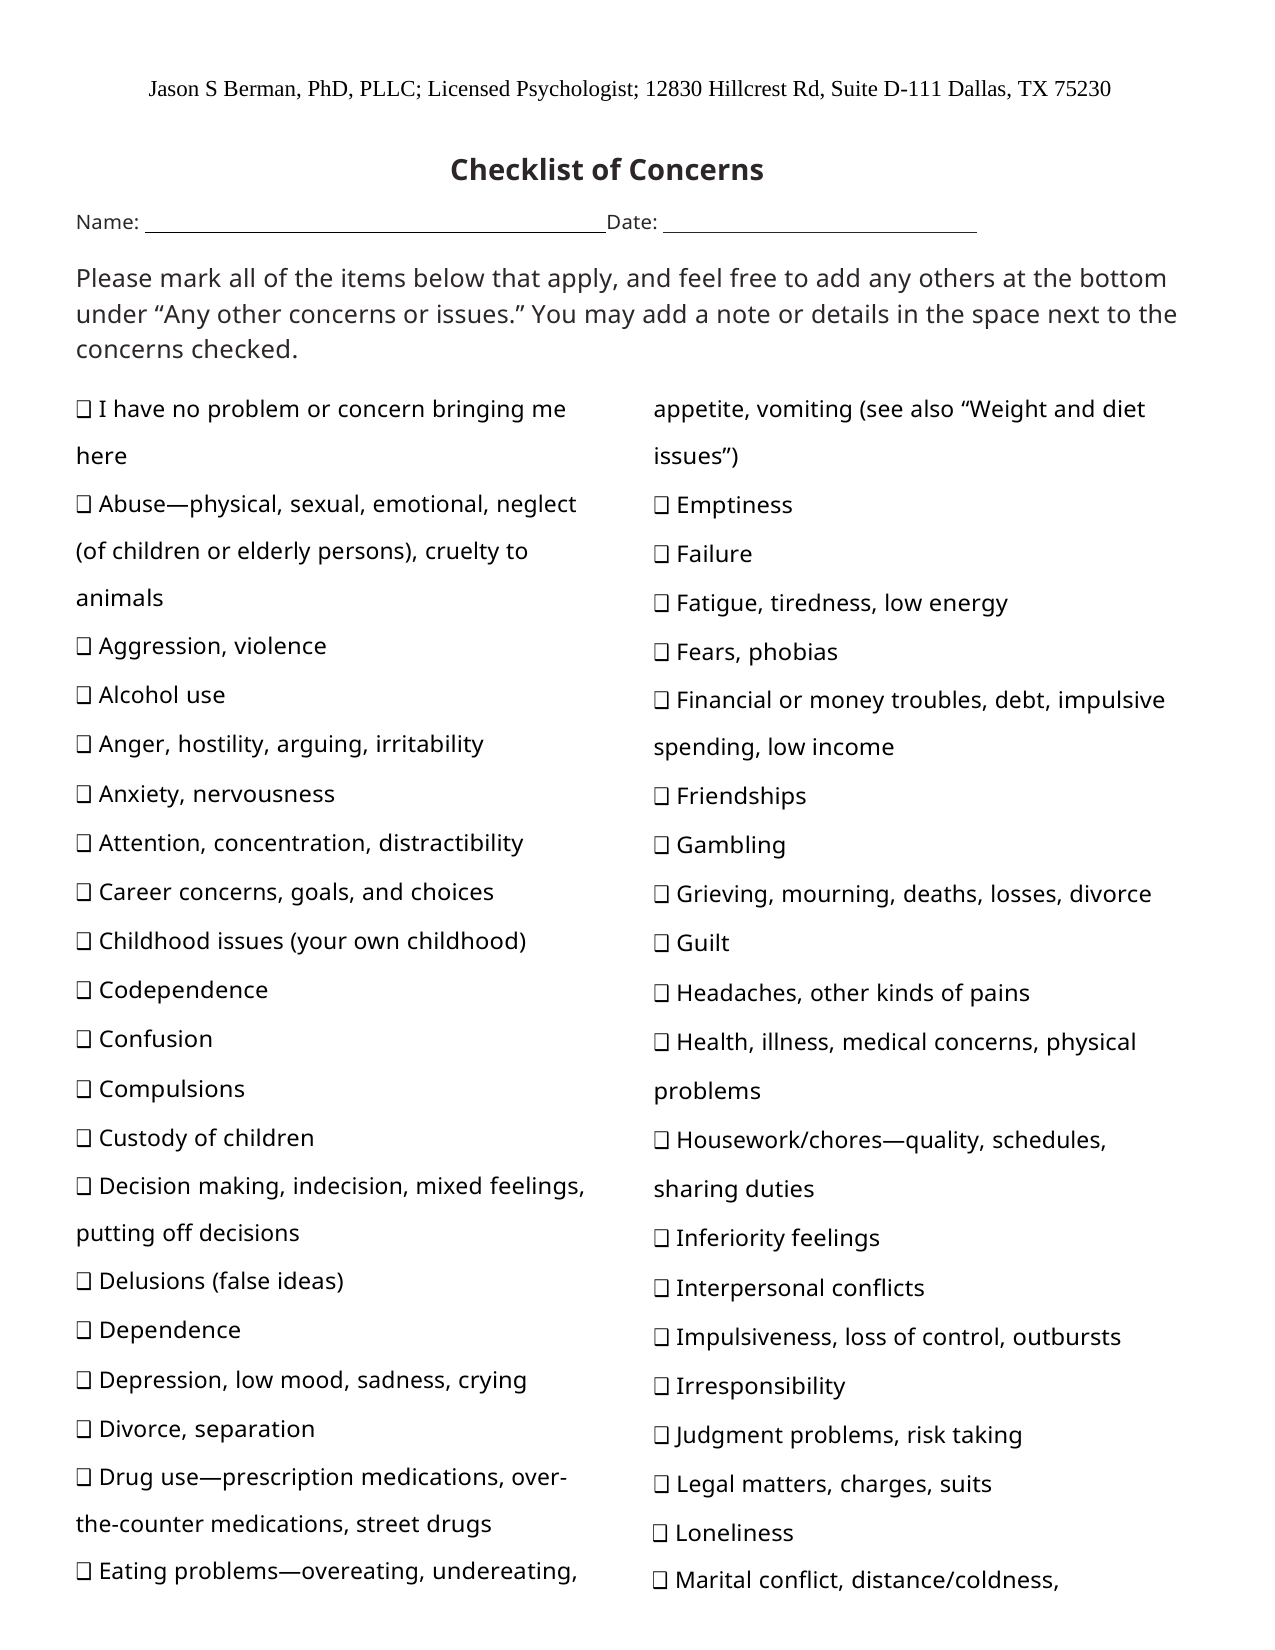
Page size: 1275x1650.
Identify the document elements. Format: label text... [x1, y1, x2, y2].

text ❑ Anger, hostility, arguing, irritability [76, 727, 604, 759]
text Name: Date: [76, 210, 1196, 233]
text ❑ Interpersonal conflicts [653, 1270, 1196, 1303]
text ❑ Fears, phobias [653, 634, 1196, 667]
text ❑ Dependence [76, 1313, 604, 1346]
text ❑ Attention, concentration, distractibility [76, 825, 604, 858]
text ❑ Depression, low mood, sadness, crying [76, 1362, 604, 1395]
text ❑ Failure [653, 536, 1196, 569]
text ❑ Emptiness [653, 487, 1196, 520]
text ❑ Confusion [76, 1022, 604, 1054]
text ❑ Friendships [653, 778, 1196, 811]
text ❑ Marital conflict, distance/coldness, [642, 1564, 1128, 1596]
text ❑ Eating problems—overeating, undereating, appetite, vomiting (see also “Weight and diet issues”) [76, 1555, 581, 1586]
text ❑ Childhood issues (your own childhood) [76, 923, 604, 956]
text ❑ Health, illness, medical concerns, physical problems [653, 1024, 1196, 1106]
text ❑ Anxiety, nervousness [76, 776, 604, 809]
text ❑ Housework/chores—quality, schedules, sharing duties [653, 1122, 1196, 1204]
text ❑ Abuse—physical, sexual, emotional, neglect (of children or elderly persons), cruelty to animals [76, 488, 607, 613]
text ❑ Career concerns, goals, and choices [76, 874, 604, 907]
text ❑ Legal matters, charges, suits [653, 1467, 1196, 1499]
text ❑ Financial or money troubles, debt, impulsive spending, low income [653, 684, 1182, 763]
text ❑ Fatigue, tiredness, low energy [653, 585, 1196, 618]
text Checklist of Concerns [442, 149, 1196, 189]
text ❑ Grieving, mourning, deaths, losses, divorce [653, 877, 1196, 909]
text ❑ Impulsiveness, loss of control, outbursts [653, 1319, 1196, 1352]
text ❑ I have no problem or concern bringing me here [76, 393, 604, 471]
text ❑ Judgment problems, risk taking [653, 1417, 1196, 1450]
text Please mark all of the items below that apply, and feel free to add any others at the bottom under “Any other concerns or issues.” You may add a note or details in the space next to the concerns checked. [76, 261, 1186, 366]
text ❑ Decision making, indecision, mixed feelings, putting off decisions [76, 1170, 593, 1248]
text ❑ Alcohol use [76, 678, 604, 710]
text ❑ Eating problems—overeating, undereating, appetite, vomiting (see also “Weight and diet issues”) [653, 393, 1172, 471]
text ❑ Irresponsibility [653, 1368, 1196, 1401]
text ❑ Divorce, separation [76, 1411, 604, 1444]
text ❑ Guilt [653, 926, 1196, 958]
text ❑ Gambling [653, 827, 1196, 860]
text ❑ Custody of children [76, 1120, 604, 1153]
text ❑ Loneliness [642, 1517, 1196, 1548]
text ❑ Headaches, other kinds of pains [653, 975, 1196, 1008]
text ❑ Inferiority feelings [653, 1221, 1196, 1253]
text ❑ Compulsions [76, 1071, 604, 1104]
text ❑ Drug use—prescription medications, over-the-counter medications, street drugs [76, 1461, 585, 1539]
text ❑ Delusions (false ideas) [76, 1264, 604, 1297]
text ❑ Aggression, violence [76, 628, 604, 661]
text ❑ Codependence [76, 973, 604, 1005]
